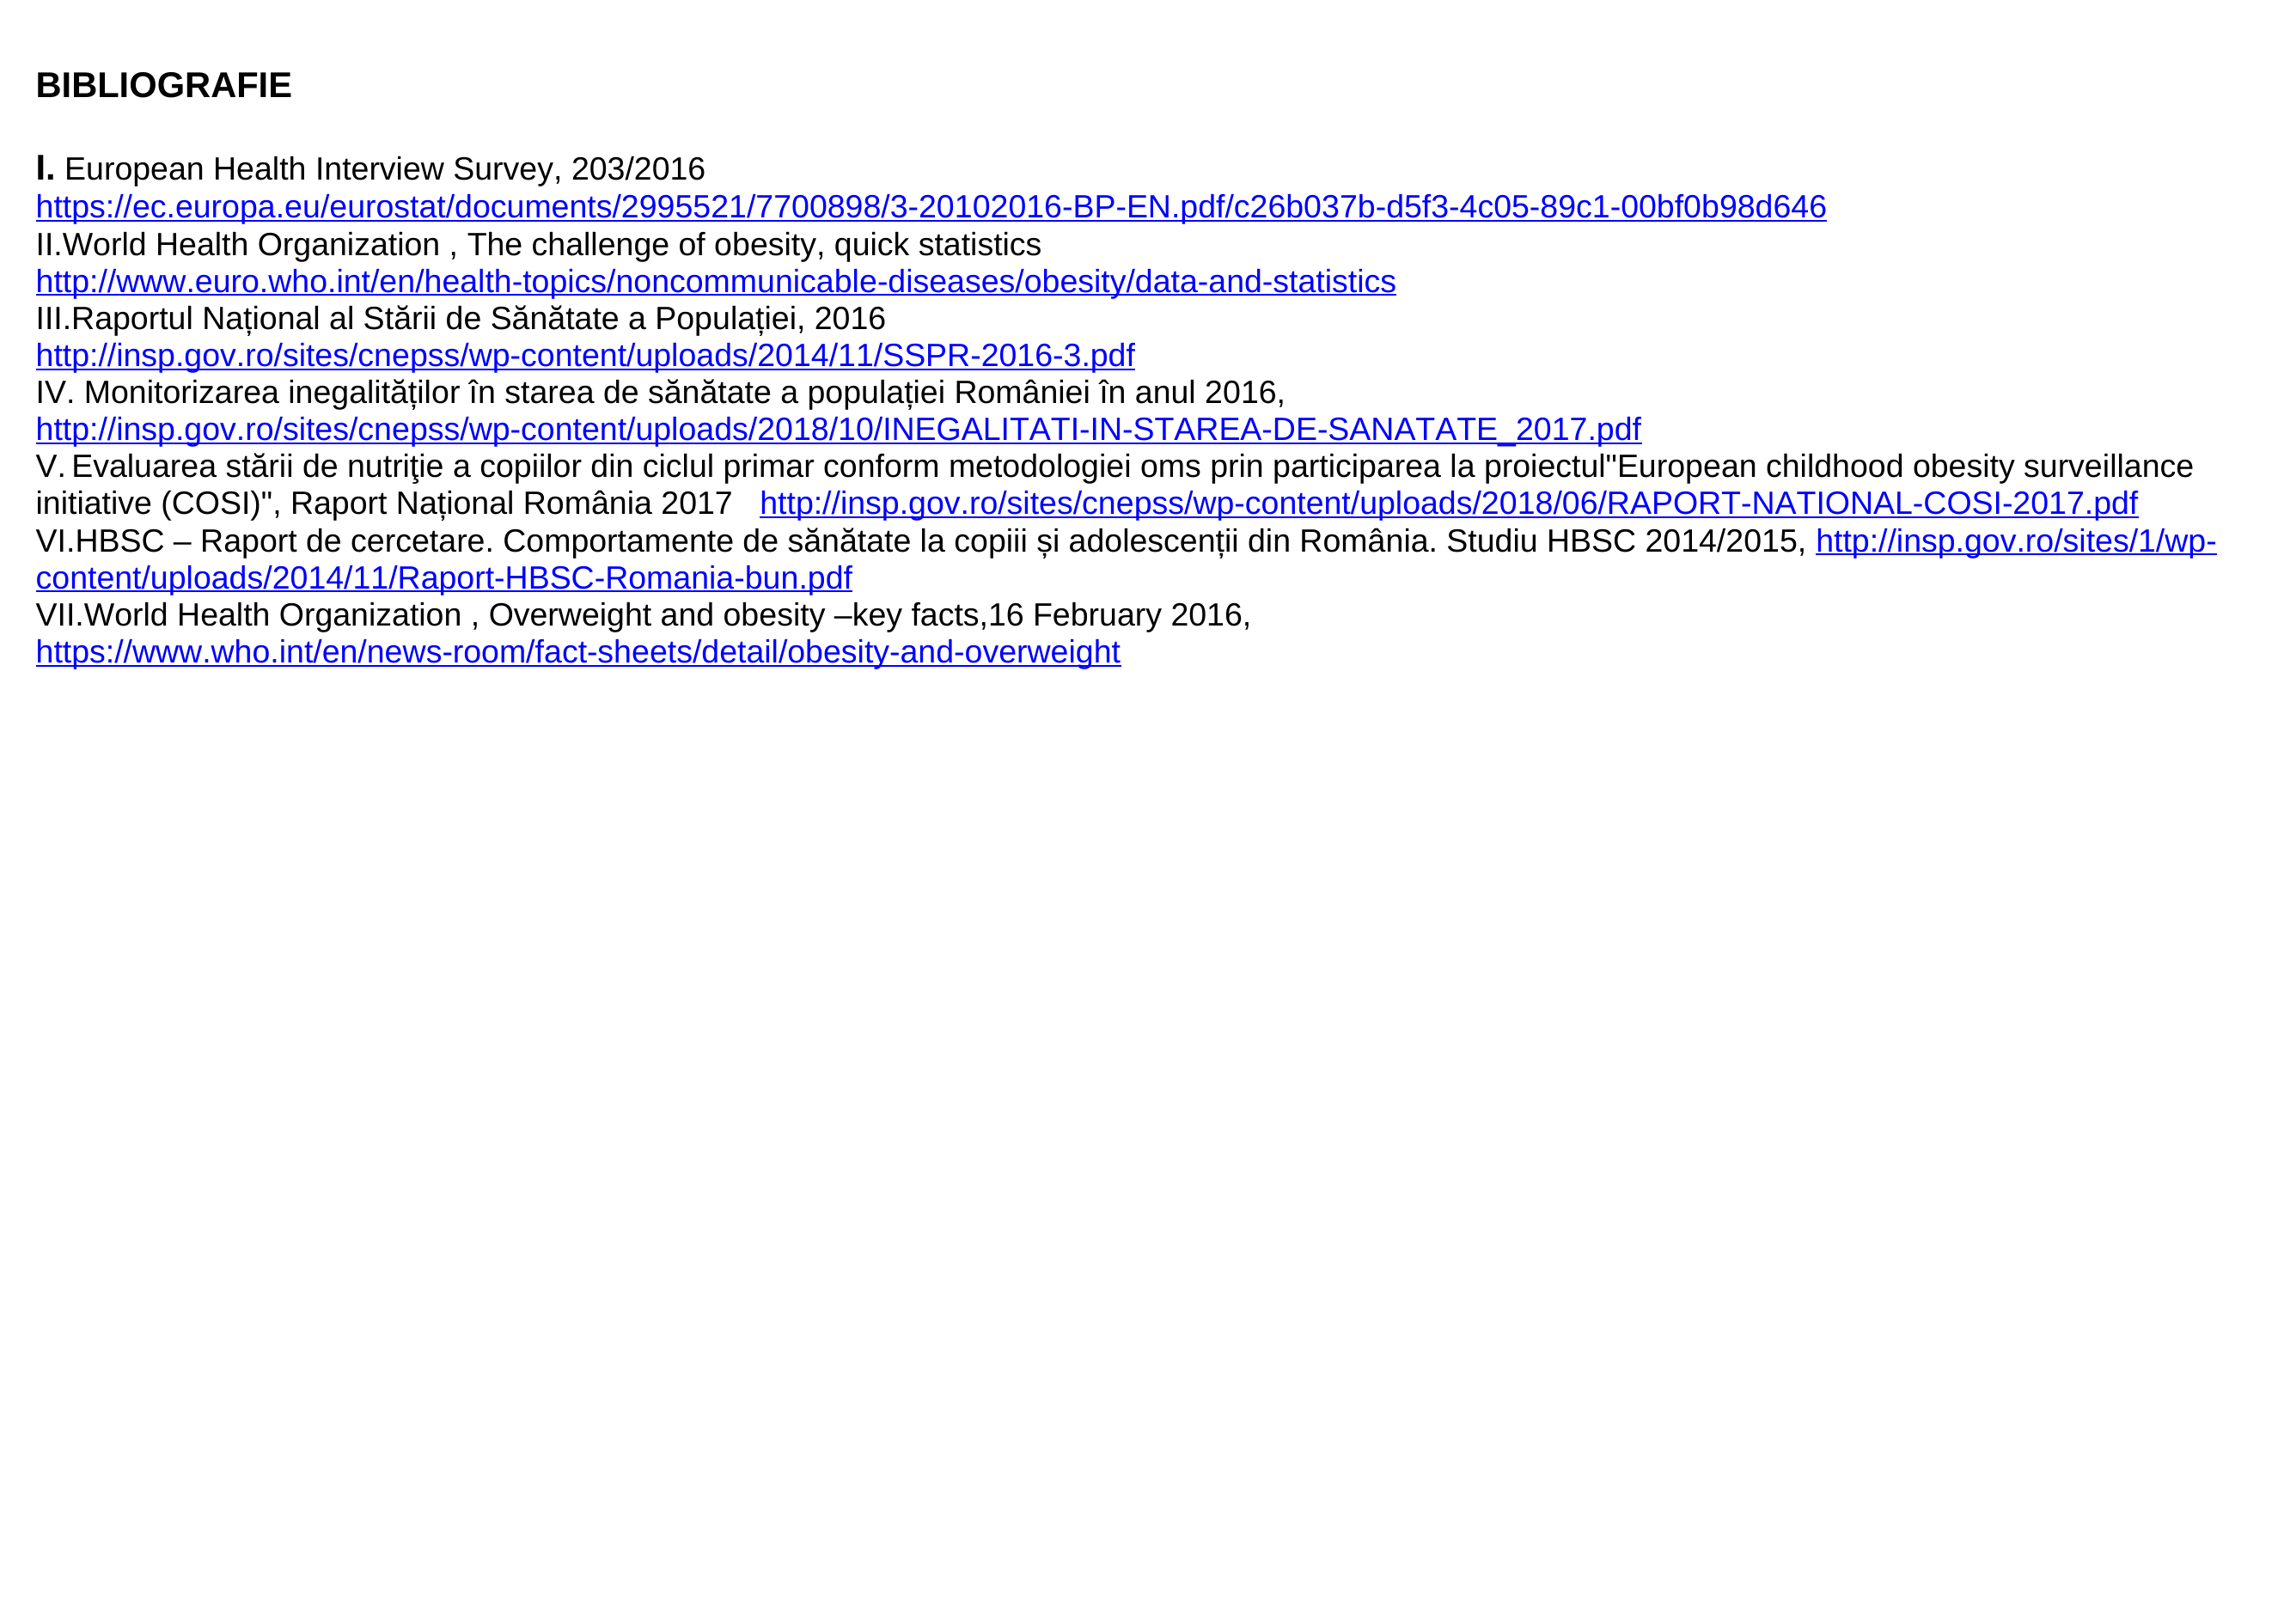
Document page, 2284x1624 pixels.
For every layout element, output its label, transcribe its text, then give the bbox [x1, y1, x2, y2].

text http://insp.gov.ro/sites/cnepss/wp-content/uploads/2014/11/SSPR-2016-3.pdf [35, 336, 2248, 373]
text http://insp.gov.ro/sites/cnepss/wp-content/uploads/2018/10/INEGALITATI-IN-STAREA-DE-SANATATE_2017.pdf [35, 410, 2248, 448]
text https://ec.europa.eu/eurostat/documents/2995521/7700898/3-20102016-BP-EN.pdf/c26b037b-d5f3-4c05-89c1-00bf0b98d646 [35, 188, 2248, 225]
text https://www.who.int/en/news-room/fact-sheets/detail/obesity-and-overweight [35, 632, 2248, 669]
text I. European Health Interview Survey, 203/2016 [35, 147, 2248, 188]
text VII.World Health Organization , Overweight and obesity –key facts,16 February 2016, [35, 595, 2248, 632]
text III.Raportul Național al Stării de Sănătate a Populației, 2016 [35, 299, 2248, 336]
text VI.HBSC – Raport de cercetare. Comportamente de sănătate la copiii și adolescenții din România. Studiu HBSC 2014/2015, http://insp.gov.ro/sites/1/wp-content/uploads/2014/11/Raport-HBSC-Romania-bun.pdf [35, 522, 2248, 595]
text IV. Monitorizarea inegalităților în starea de sănătate a populației României în anul 2016, [35, 373, 2248, 410]
text V. Evaluarea stării de nutriţie a copiilor din ciclul primar conform metodologiei oms prin participarea la proiectul"European childhood obesity surveillance initiative (COSI)", Raport Național România 2017 http://insp.gov.ro/sites/cnepss/wp-content/uploads/2018/06/RAPORT-NATIONAL-COSI-2017.pdf [35, 448, 2248, 522]
text BIBLIOGRAFIE [35, 64, 2248, 106]
text http://www.euro.who.int/en/health-topics/noncommunicable-diseases/obesity/data-and-statistics [35, 262, 2248, 299]
text II.World Health Organization , The challenge of obesity, quick statistics [35, 225, 2248, 262]
